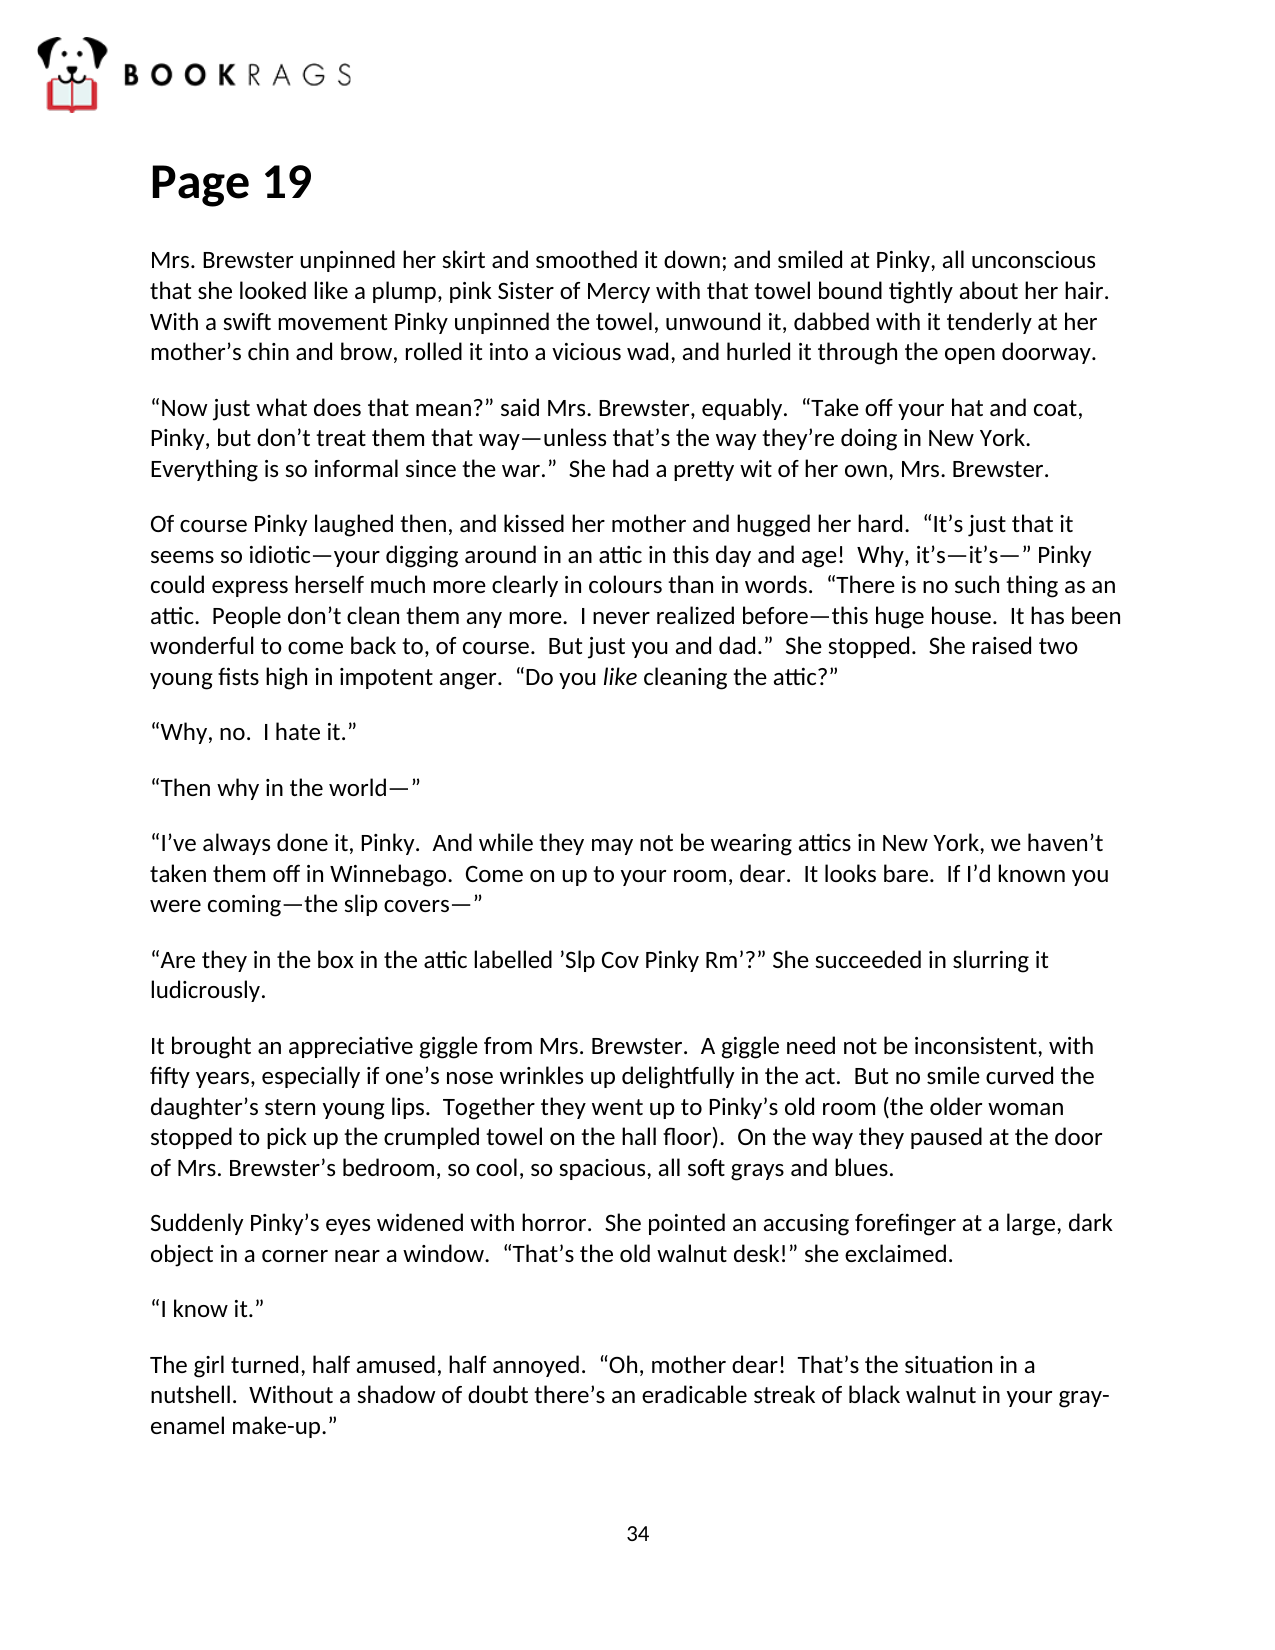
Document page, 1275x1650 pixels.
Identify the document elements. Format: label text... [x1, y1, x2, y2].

text Of course Pinky laughed then, and kissed her mother and hugged her hard. “It’s just that it seems so idiotic—­your digging around in an attic in this day and age! Why, it’s—­it’s—­” Pinky could express herself much more clearly in colours than in words. “There is no such thing as an attic. People don’t clean them any more. I never realized before—­this huge house. It has been wonderful to come back to, of course. But just you and dad.” She stopped. She raised two young fists high in impotent anger. “Do you like cleaning the attic?” [150, 508, 1125, 691]
text “Why, no. I hate it.” [150, 716, 1125, 747]
text “Then why in the world—­” [150, 772, 1125, 802]
text Page 19 [150, 150, 1125, 211]
text “I’ve always done it, Pinky. And while they may not be wearing attics in New York, we haven’t taken them off in Winnebago. Come on up to your room, dear. It looks bare. If I’d known you were coming—­the slip covers—­” [150, 827, 1125, 919]
text “I know it.” [150, 1294, 1125, 1324]
text “Now just what does that mean?” said Mrs. Brewster, equably. “Take off your hat and coat, Pinky, but don’t treat them that way—­unless that’s the way they’re doing in New York. Everything is so informal since the war.” She had a pretty wit of her own, Mrs. Brewster. [150, 392, 1125, 483]
text Mrs. Brewster unpinned her skirt and smoothed it down; and smiled at Pinky, all unconscious that she looked like a plump, pink Sister of Mercy with that towel bound tightly about her hair. With a swift movement Pinky unpinned the towel, unwound it, dabbed with it tenderly at her mother’s chin and brow, rolled it into a vicious wad, and hurled it through the open doorway. [150, 244, 1125, 367]
text “Are they in the box in the attic labelled ’Slp Cov Pinky Rm’?” She succeeded in slurring it ludicrously. [150, 944, 1125, 1005]
text Suddenly Pinky’s eyes widened with horror. She pointed an accusing forefinger at a large, dark object in a corner near a window. “That’s the old walnut desk!” she exclaimed. [150, 1208, 1125, 1269]
text It brought an appreciative giggle from Mrs. Brewster. A giggle need not be inconsistent, with fifty years, especially if one’s nose wrinkles up delightfully in the act. But no smile curved the daughter’s stern young lips. Together they went up to Pinky’s old room (the older woman stopped to pick up the crumpled towel on the hall floor). On the way they paused at the door of Mrs. Brewster’s bedroom, so cool, so spacious, all soft grays and blues. [150, 1030, 1125, 1183]
text The girl turned, half amused, half annoyed. “Oh, mother dear! That’s the situation in a nutshell. Without a shadow of doubt there’s an eradicable streak of black walnut in your gray-enamel make-up.” [150, 1349, 1125, 1441]
picture [37, 37, 351, 113]
